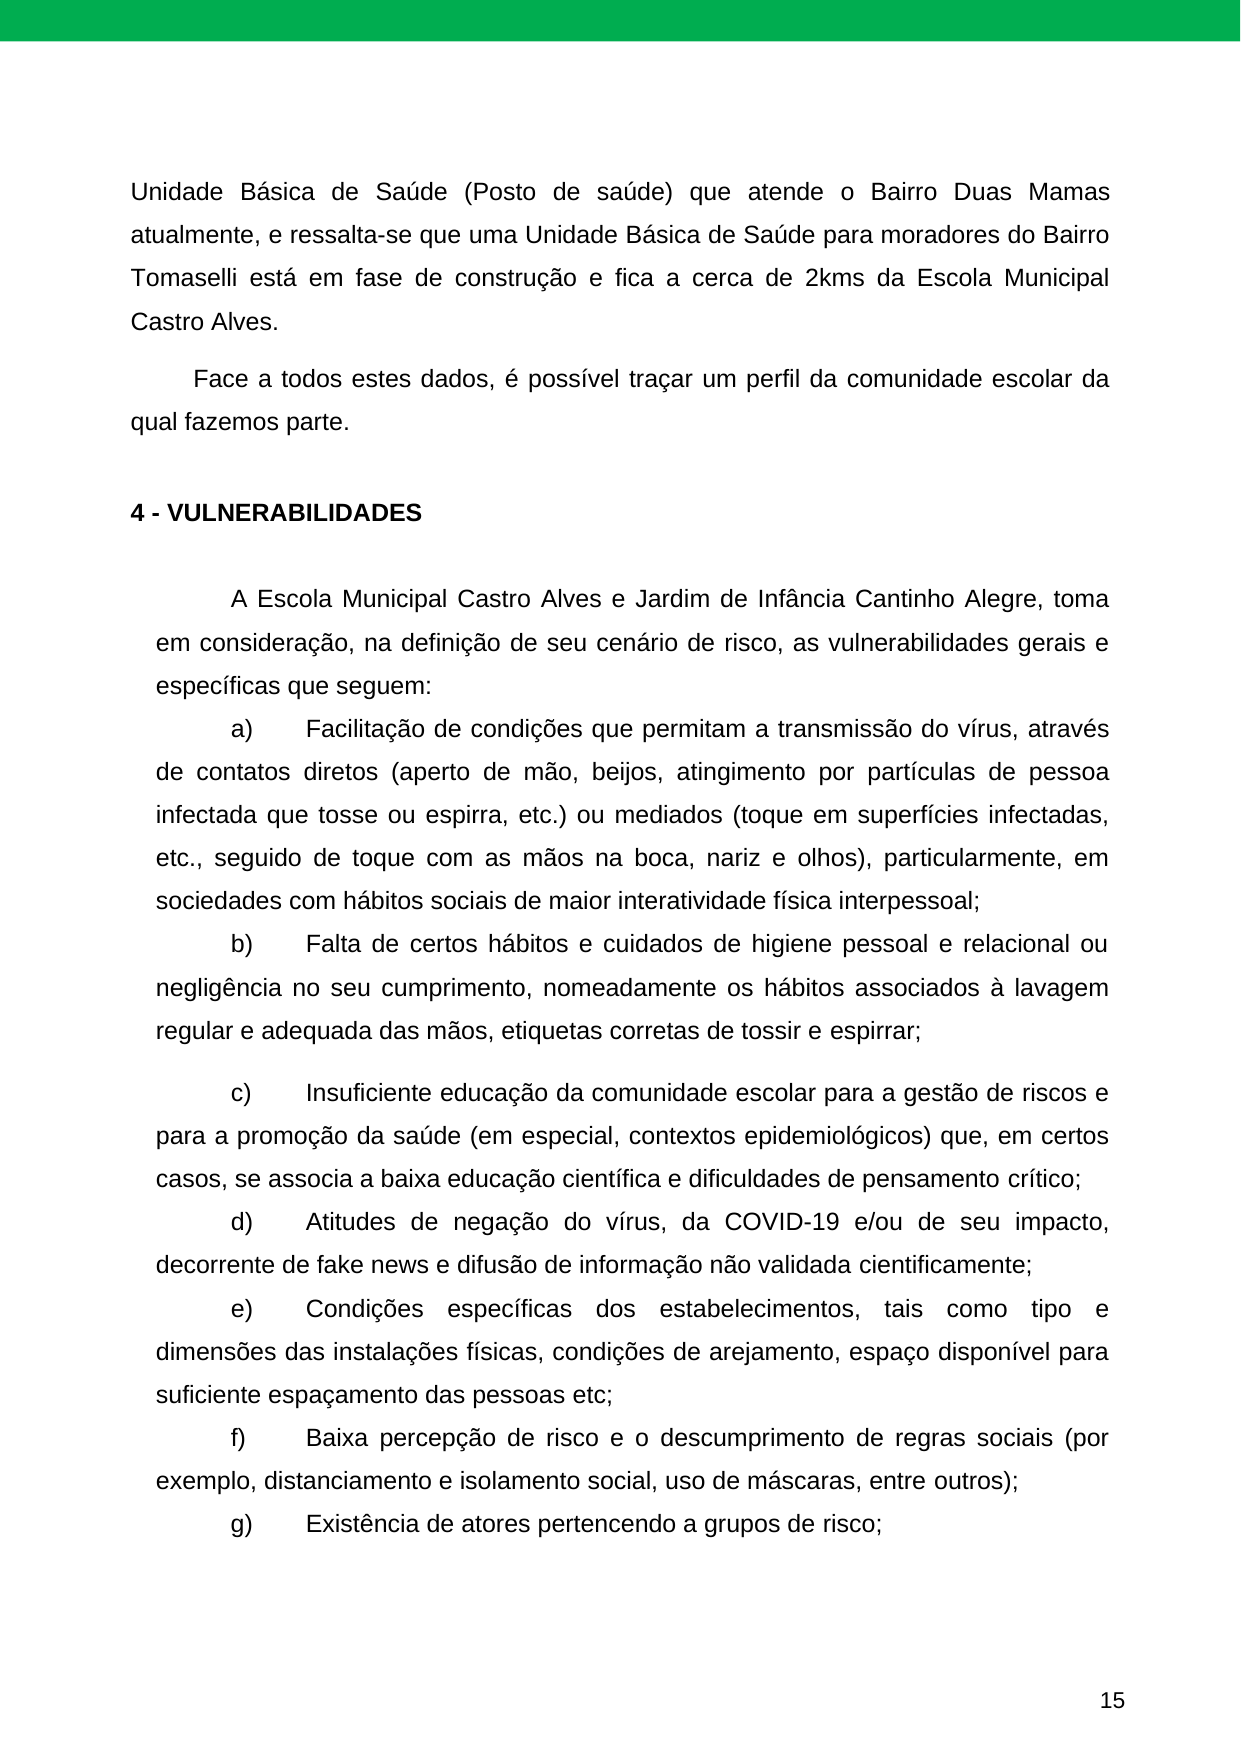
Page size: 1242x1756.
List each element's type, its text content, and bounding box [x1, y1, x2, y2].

list Falta de certos hábitos e cuidados de higiene pessoal e relacional ou negligência no seu cumprimento, nomeadamente os hábitos associados à lavagem regular e adequada das mãos, etiquetas corretas de tossir e espirrar; [156, 929, 1110, 1044]
list Condições específicas dos estabelecimentos, tais como tipo e dimensões das instalações físicas, condições de arejamento, espaço disponível para suficiente espaçamento das pessoas etc; [156, 1294, 1111, 1409]
list Insuficiente educação da comunidade escolar para a gestão de riscos e para a promoção da saúde (em especial, contextos epidemiológicos) que, em certos casos, se associa a baixa educação científica e dificuldades de pensamento crítico; [156, 1078, 1111, 1193]
list Existência de atores pertencendo a grupos de risco; [230, 1509, 1123, 1538]
list Facilitação de condições que permitam a transmissão do vírus, através de contatos diretos (aperto de mão, beijos, atingimento por partículas de pessoa infectada que tosse ou espirra, etc.) ou mediados (toque em superfícies infectadas, etc., seguido de toque com as mãos na boca, nariz e olhos), particularmente, em sociedades com hábitos sociais de maior interatividade física interpessoal; [156, 714, 1111, 915]
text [130, 177, 1111, 335]
list Baixa percepção de risco e o descumprimento de regras sociais (por exemplo, distanciamento e isolamento social, uso de máscaras, entre outros); [156, 1423, 1111, 1495]
text A Escola Municipal Castro Alves e Jardim de Infância Cantinho Alegre, toma em consideração, na definição de seu cenário de risco, as vulnerabilidades gerais e específicas que seguem: [156, 584, 1111, 699]
subtitle - VULNERABILIDADES [130, 498, 1123, 527]
list Atitudes de negação do vírus, da COVID-19 e/ou de seu impacto, decorrente de fake news e difusão de informação não validada cientificamente; [156, 1207, 1111, 1279]
text Face a todos estes dados, é possível traçar um perfil da comunidade escolar da qual fazemos parte. [130, 364, 1111, 436]
